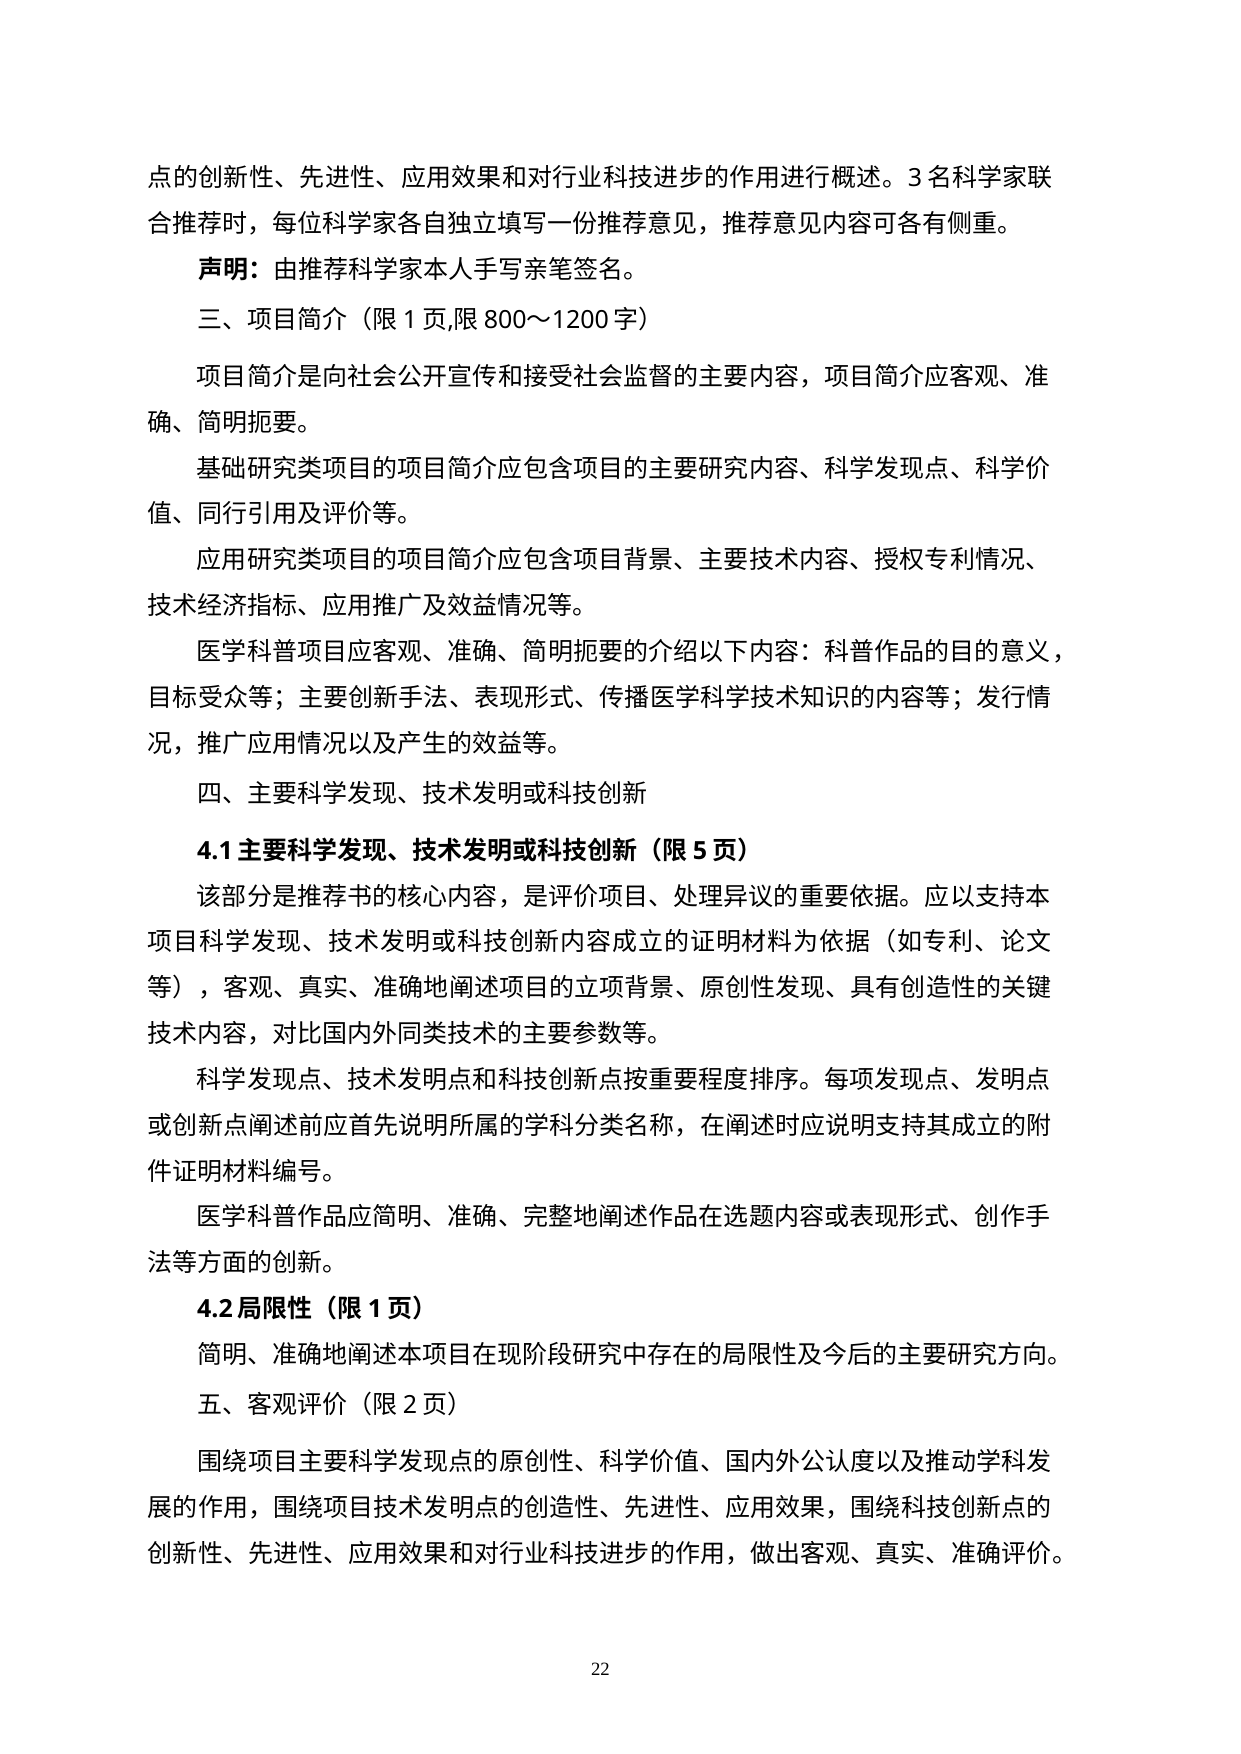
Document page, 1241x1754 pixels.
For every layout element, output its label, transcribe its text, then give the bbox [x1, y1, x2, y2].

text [148, 1434, 1053, 1571]
text 声明：由推荐科学家本人手写亲笔签名。 [148, 242, 1053, 287]
text 简明、准确地阐述本项目在现阶段研究中存在的局限性及今后的主要研究方向。 [148, 1327, 1053, 1372]
text 4.1主要科学发现、技术发明或科技创新（限5页） [148, 822, 1053, 868]
text 医学科普项目应客观、准确、简明扼要的介绍以下内容：科普作品的目的意义，目标受众等；主要创新手法、表现形式、传播医学科学技术知识的内容等；发行情况，推广应用情况以及产生的效益等。 [148, 624, 1053, 761]
text 该部分是推荐书的核心内容，是评价项目、处理异议的重要依据。应以支持本项目科学发现、技术发明或科技创新内容成立的证明材料为依据（如专利、论文等），客观、真实、准确地阐述项目的立项背景、原创性发现、具有创造性的关键技术内容，对比国内外同类技术的主要参数等。 [148, 868, 1053, 1052]
text 五、客观评价（限2页） [148, 1385, 1053, 1421]
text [148, 150, 1053, 242]
text 应用研究类项目的项目简介应包含项目背景、主要技术内容、授权专利情况、技术经济指标、应用推广及效益情况等。 [148, 532, 1053, 624]
text 三、项目简介（限1页,限800～1200字） [148, 300, 1053, 336]
text 项目简介是向社会公开宣传和接受社会监督的主要内容，项目简介应客观、准确、简明扼要。 [148, 349, 1053, 440]
text 医学科普作品应简明、准确、完整地阐述作品在选题内容或表现形式、创作手法等方面的创新。 [148, 1189, 1053, 1281]
text 科学发现点、技术发明点和科技创新点按重要程度排序。每项发现点、发明点或创新点阐述前应首先说明所属的学科分类名称，在阐述时应说明支持其成立的附件证明材料编号。 [148, 1052, 1053, 1189]
text 4.2局限性（限1页） [148, 1281, 1053, 1327]
text 基础研究类项目的项目简介应包含项目的主要研究内容、科学发现点、科学价值、同行引用及评价等。 [148, 440, 1053, 532]
text 四、主要科学发现、技术发明或科技创新 [148, 774, 1053, 810]
